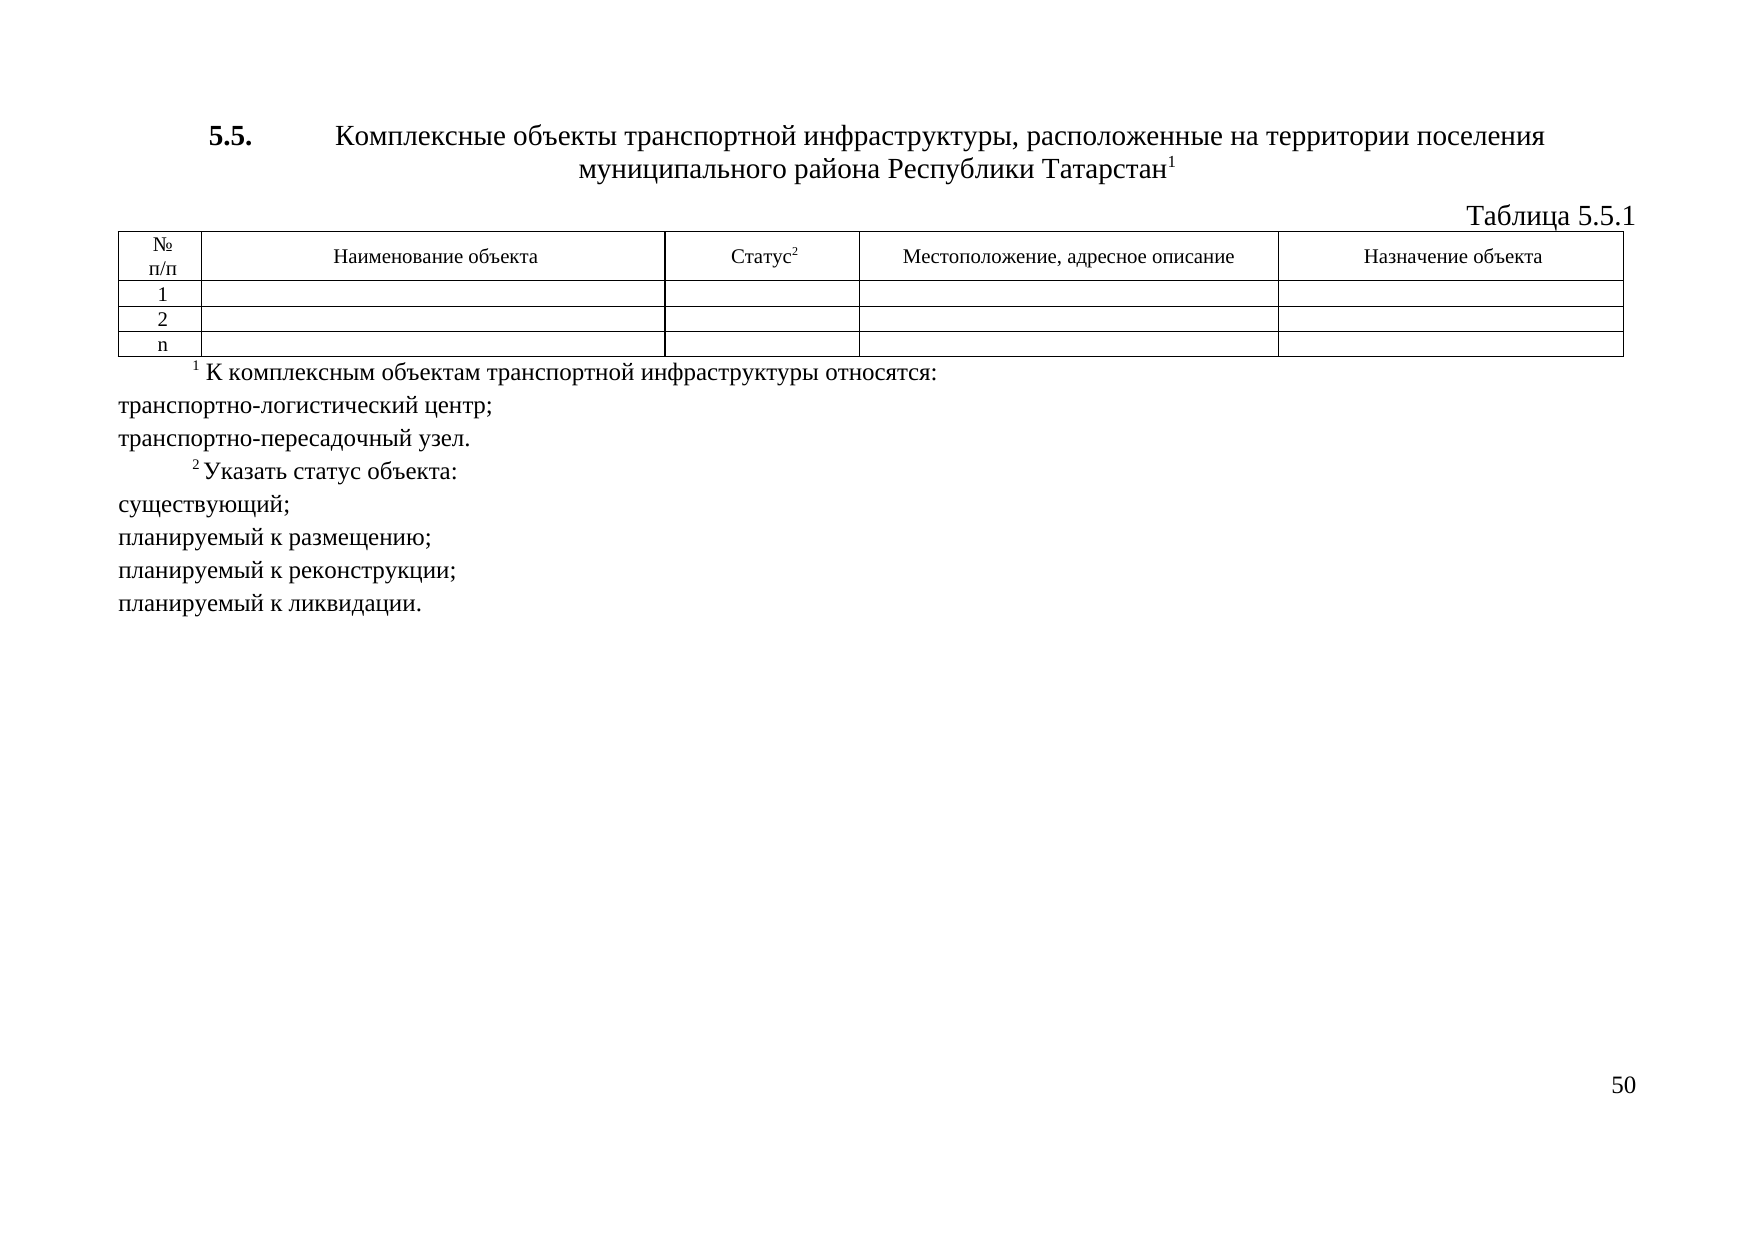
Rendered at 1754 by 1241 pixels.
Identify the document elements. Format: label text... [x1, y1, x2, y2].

subtitle Комплексные объекты транспортной инфраструктуры, расположенные на территории поселения муниципального района Республики Татарстан1 [118, 118, 1636, 185]
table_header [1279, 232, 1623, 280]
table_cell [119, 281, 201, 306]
text транспортно-пересадочный узел. [118, 423, 1636, 452]
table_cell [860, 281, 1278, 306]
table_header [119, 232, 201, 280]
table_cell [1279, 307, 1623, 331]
text планируемый к реконструкции; [118, 555, 1636, 584]
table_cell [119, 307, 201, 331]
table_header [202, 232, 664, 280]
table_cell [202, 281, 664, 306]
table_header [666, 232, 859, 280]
text 2 Указать статус объекта: [118, 456, 1636, 484]
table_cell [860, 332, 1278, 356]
text планируемый к ликвидации. [118, 588, 1636, 617]
text Таблица 5.5.1 [118, 198, 1636, 231]
text существующий; [118, 489, 1636, 518]
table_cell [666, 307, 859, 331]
text планируемый к размещению; [118, 522, 1636, 551]
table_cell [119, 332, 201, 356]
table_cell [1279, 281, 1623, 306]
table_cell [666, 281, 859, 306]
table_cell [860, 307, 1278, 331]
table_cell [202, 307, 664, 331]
text 1 К комплексным объектам транспортной инфраструктуры относятся: [118, 357, 1636, 386]
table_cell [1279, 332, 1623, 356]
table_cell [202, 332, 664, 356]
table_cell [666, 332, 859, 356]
text транспортно-логистический центр; [118, 390, 1636, 418]
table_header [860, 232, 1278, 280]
